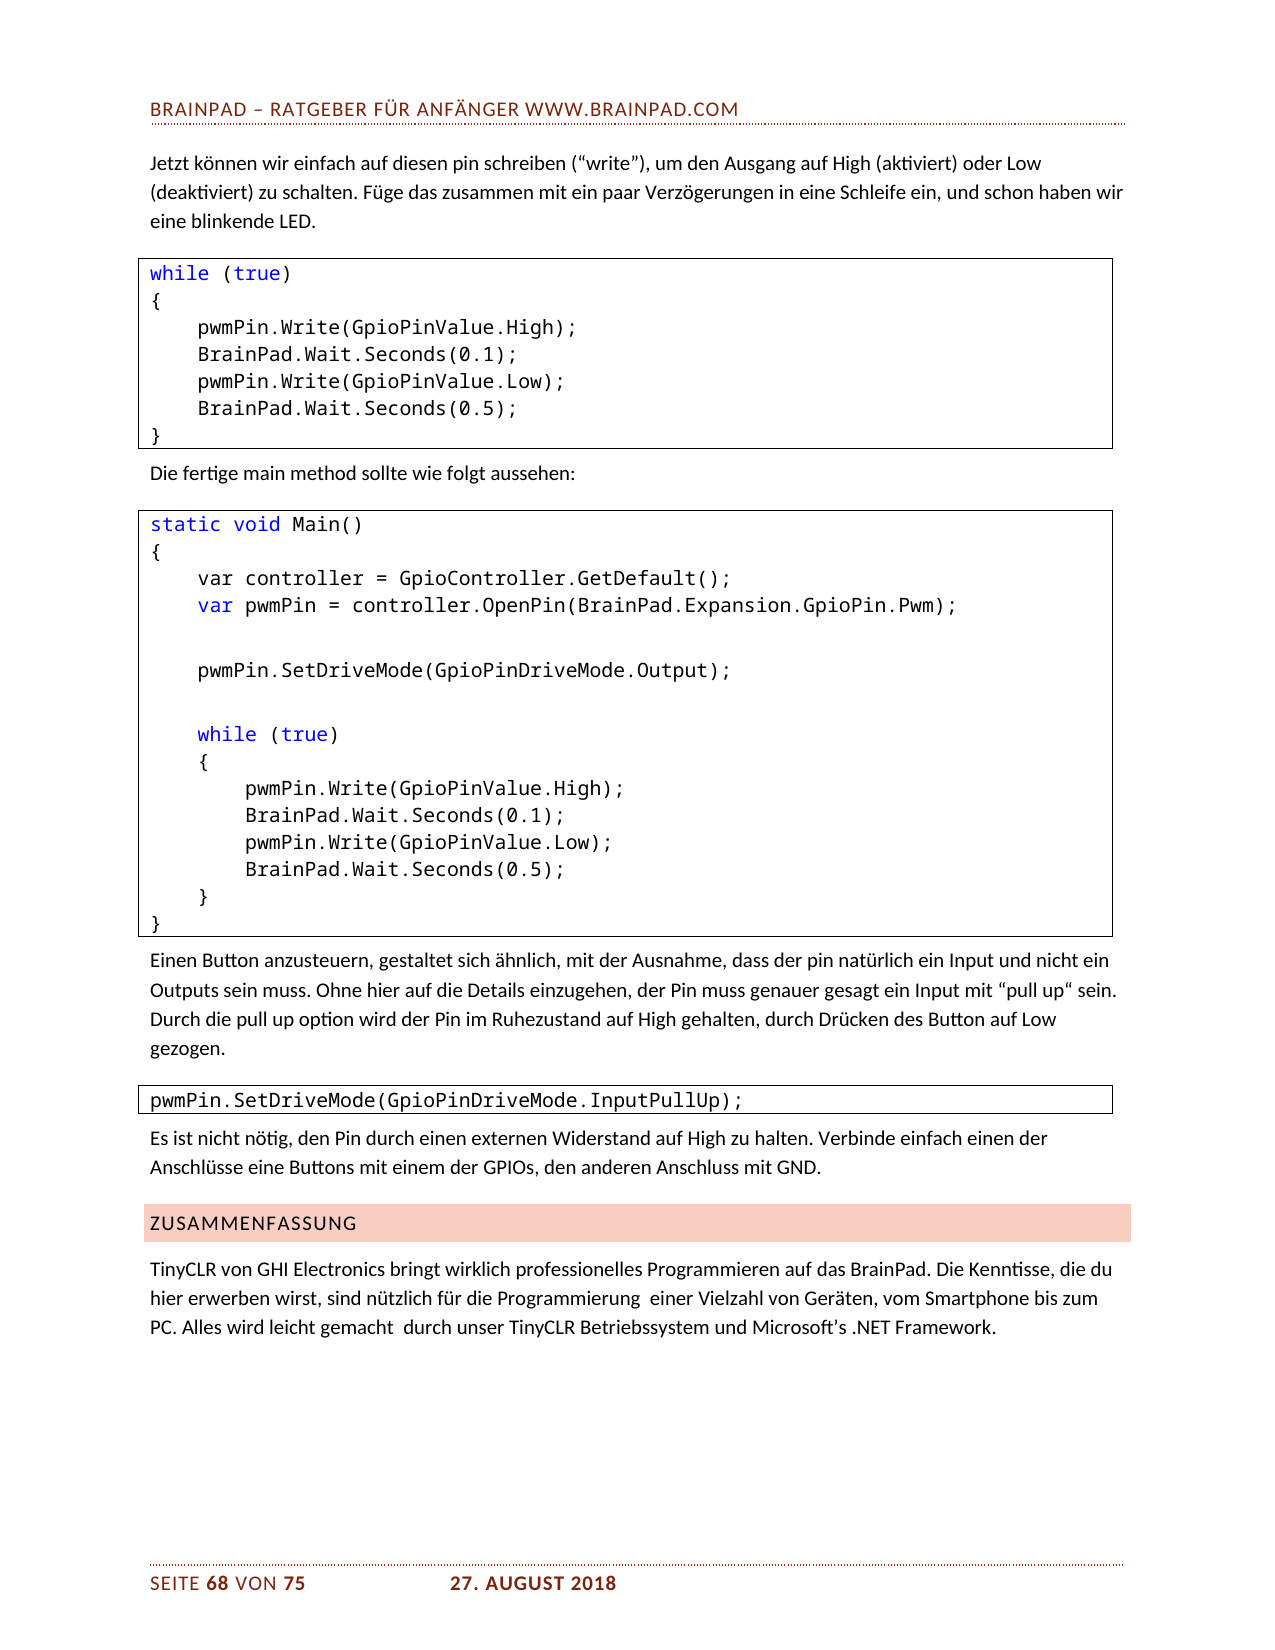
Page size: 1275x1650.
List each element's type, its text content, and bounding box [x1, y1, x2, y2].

table_header while (true) { pwmPin.Write(GpioPinValue.High); BrainPad.Wait.Seconds(0.1); pwmPin.Write(GpioPinValue.Low); BrainPad.Wait.Seconds(0.5); } [139, 259, 1112, 448]
text Die fertige main method sollte wie folgt aussehen: [150, 460, 1125, 485]
table_header pwmPin.SetDriveMode(GpioPinDriveMode.InputPullUp); [139, 1086, 1112, 1113]
text TinyCLR von GHI Electronics bringt wirklich professionelles Programmieren auf das BrainPad. Die Kenntisse, die du hier erwerben wirst, sind nützlich für die Programmierung einer Vielzahl von Geräten, vom Smartphone bis zum PC. Alles wird leicht gemacht durch unser TinyCLR Betriebssystem und Microsoft’s .NET Framework. [150, 1256, 1125, 1340]
text Einen Button anzusteuern, gestaltet sich ähnlich, mit der Ausnahme, dass der pin natürlich ein Input und nicht ein Outputs sein muss. Ohne hier auf die Details einzugehen, der Pin muss genauer gesagt ein Input mit “pull up“ sein. Durch die pull up option wird der Pin im Ruhezustand auf High gehalten, durch Drücken des Button auf Low gezogen. [150, 948, 1125, 1061]
table_header static void Main() { var controller = GpioController.GetDefault(); var pwmPin = controller.OpenPin(BrainPad.Expansion.GpioPin.Pwm); pwmPin.SetDriveMode(GpioPinDriveMode.Output); while (true) { pwmPin.Write(GpioPinValue.High); BrainPad.Wait.Seconds(0.1); pwmPin.Write(GpioPinValue.Low); BrainPad.Wait.Seconds(0.5); } } [139, 511, 1112, 936]
text Es ist nicht nötig, den Pin durch einen externen Widerstand auf High zu halten. Verbinde einfach einen der Anschlüsse eine Buttons mit einem der GPIOs, den anderen Anschluss mit GND. [150, 1125, 1125, 1179]
text Jetzt können wir einfach auf diesen pin schreiben (“write”), um den Ausgang auf High (aktiviert) oder Low (deaktiviert) zu schalten. Füge das zusammen mit ein paar Verzögerungen in eine Schleife ein, und schon haben wir eine blinkende LED. [150, 150, 1125, 234]
subtitle Zusammenfassung [150, 1210, 1125, 1236]
